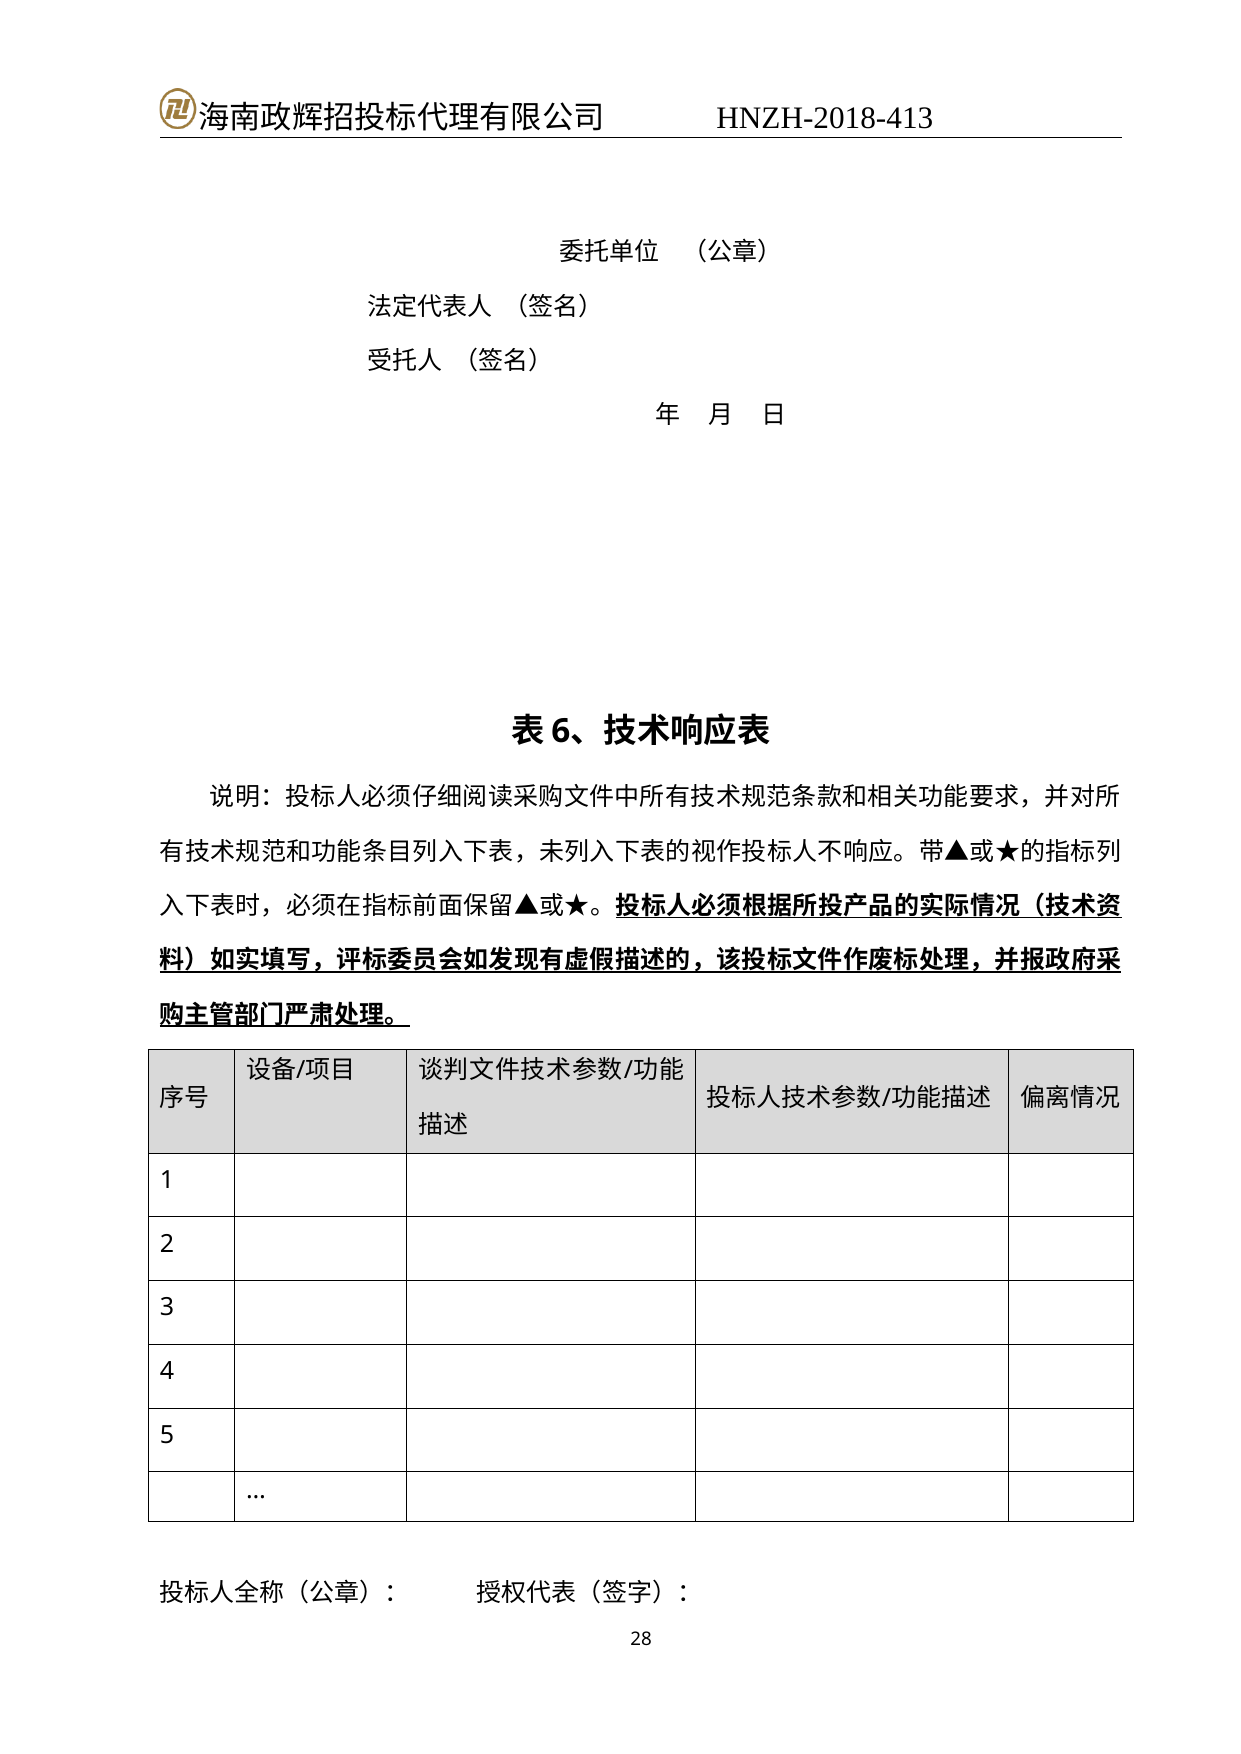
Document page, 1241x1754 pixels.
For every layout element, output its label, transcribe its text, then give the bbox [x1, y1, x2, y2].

table_cell 4 [149, 1345, 234, 1408]
table_cell [1009, 1217, 1133, 1280]
table_header 序号 [149, 1050, 234, 1153]
table_cell [696, 1472, 1008, 1521]
table_cell [407, 1345, 695, 1408]
table_cell [235, 1154, 406, 1216]
table_cell [407, 1154, 695, 1216]
text 法定代表人 （签名） [159, 286, 1122, 322]
table_cell 5 [149, 1409, 234, 1471]
table_cell [1009, 1281, 1133, 1343]
table_header 设备/项目 [235, 1050, 406, 1153]
table_cell [407, 1281, 695, 1343]
table_cell [1009, 1472, 1133, 1521]
text 受托人 （签名） [159, 340, 1122, 377]
table_cell [407, 1217, 695, 1280]
table_header 投标人技术参数/功能描述 [696, 1050, 1008, 1153]
table_cell [407, 1409, 695, 1471]
table_cell [149, 1472, 234, 1521]
table_cell [696, 1345, 1008, 1408]
table_cell [235, 1281, 406, 1343]
table_cell 2 [149, 1217, 234, 1280]
text 年 月 日 [159, 395, 1122, 431]
text 表6、技术响应表 [159, 704, 1122, 753]
text 投标人全称（公章）： 授权代表（签字）： [159, 1573, 1122, 1609]
table_cell 3 [149, 1281, 234, 1343]
table_cell [1009, 1154, 1133, 1216]
table_cell [696, 1217, 1008, 1280]
text 委托单位 （公章） [159, 232, 1122, 268]
table_cell [235, 1217, 406, 1280]
table_cell [696, 1409, 1008, 1471]
table_cell [235, 1409, 406, 1471]
table_cell 1 [149, 1154, 234, 1216]
table_cell [696, 1281, 1008, 1343]
table_cell [696, 1154, 1008, 1216]
text 说明：投标人必须仔细阅读采购文件中所有技术规范条款和相关功能要求，并对所有技术规范和功能条目列入下表，未列入下表的视作投标人不响应。带▲或★的指标列入下表时，必须在指标前面保留▲或★。投标人必须根据所投产品的实际情况（技术资料）如实填写，评标委员会如发现有虚假描述的，该投标文件作废标处理，并报政府采购主管部门严肃处理。 [159, 777, 1122, 1031]
table_cell [1009, 1345, 1133, 1408]
picture [159, 88, 198, 129]
table_header 谈判文件技术参数/功能描述 [407, 1050, 695, 1153]
table_cell … [235, 1472, 406, 1521]
table_header 偏离情况 [1009, 1050, 1133, 1153]
table_cell [407, 1472, 695, 1521]
table_cell [1009, 1409, 1133, 1471]
table_cell [235, 1345, 406, 1408]
